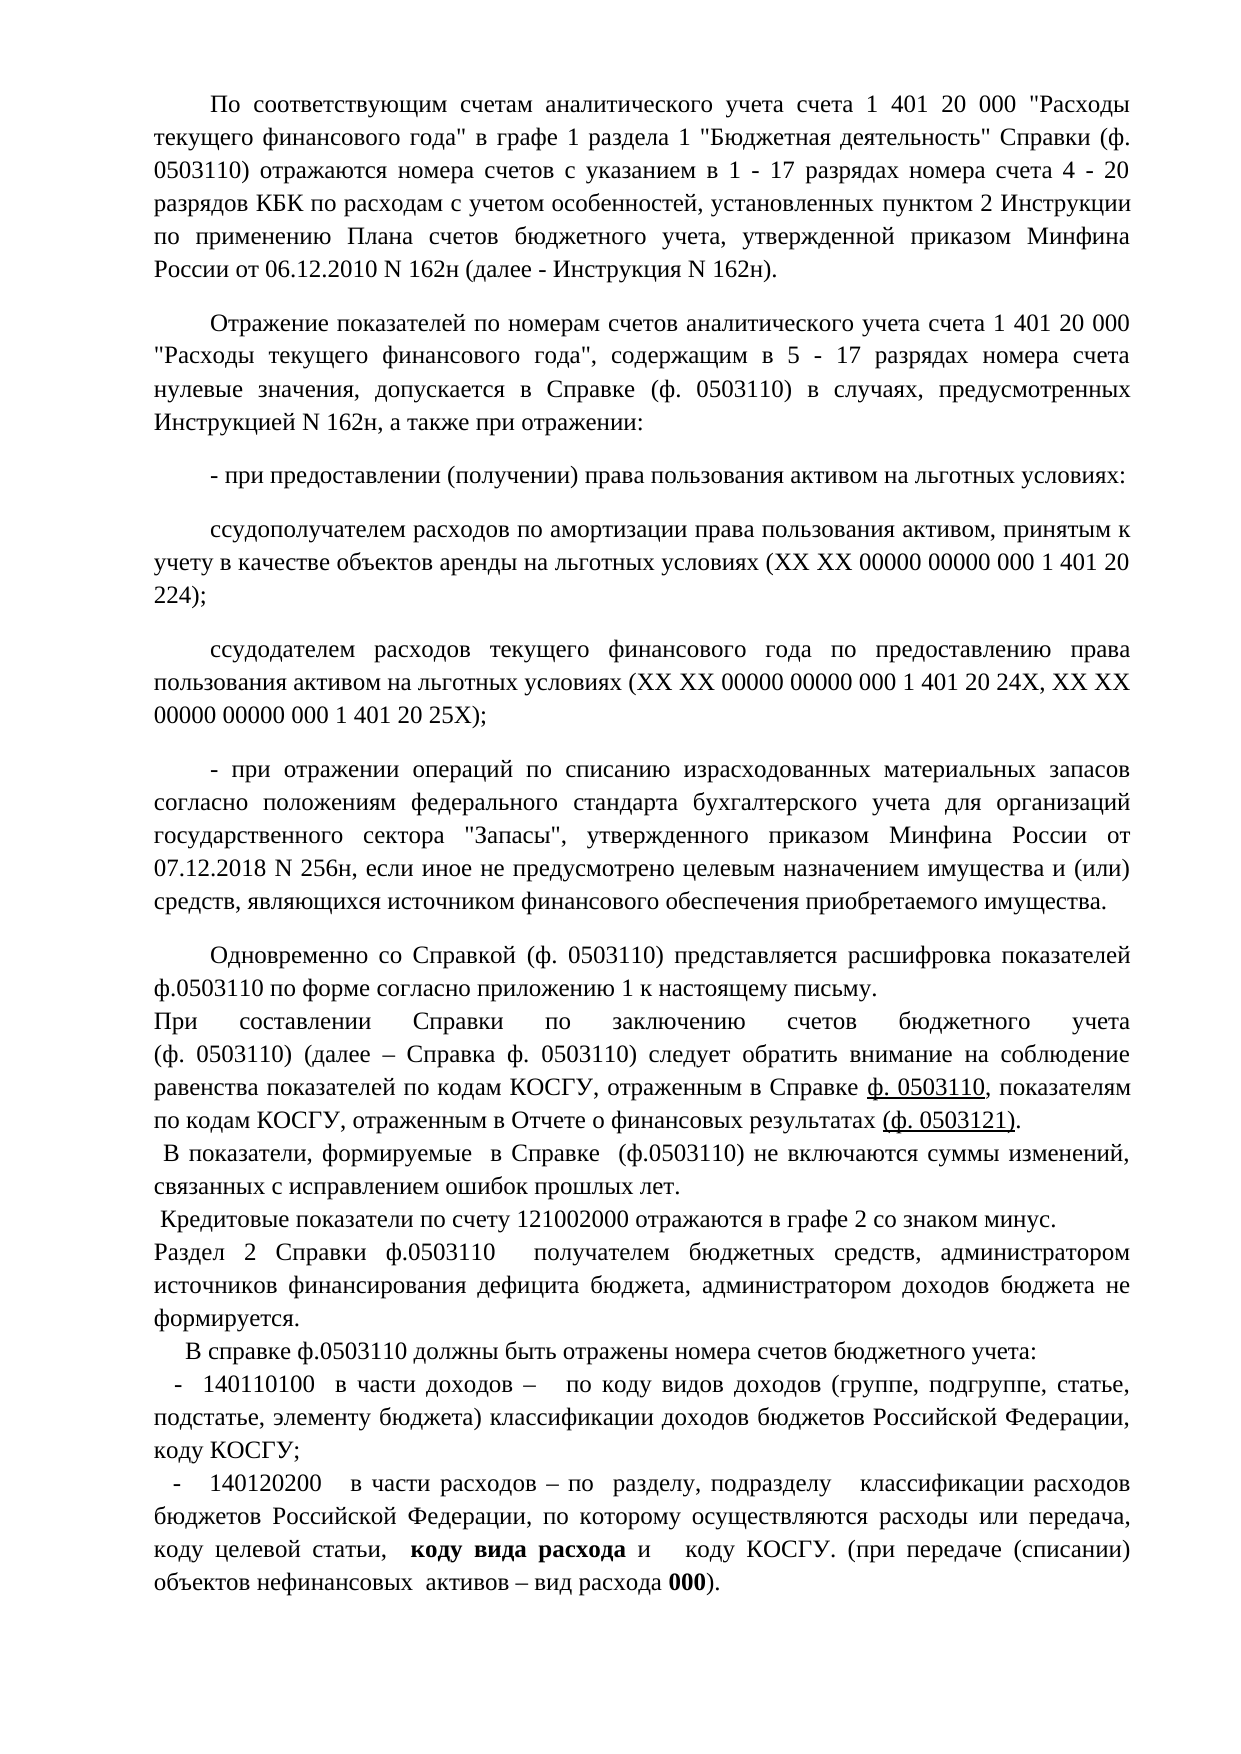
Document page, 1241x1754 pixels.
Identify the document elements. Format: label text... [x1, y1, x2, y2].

text Раздел 2 Справки ф.0503110 получателем бюджетных средств, администратором источников финансирования дефицита бюджета, администратором доходов бюджета не формируется. [154, 1237, 1131, 1332]
text При составлении Справки по заключению счетов бюджетного учета (ф. 0503110) (далее – Справка ф. 0503110) следует обратить внимание на соблюдение равенства показателей по кодам КОСГУ, отраженным в Справке ф. 0503110, показателям по кодам КОСГУ, отраженным в Отчете о финансовых результатах (ф. 0503121). [154, 1006, 1131, 1134]
text По соответствующим счетам аналитического учета счета 1 401 20 000 "Расходы текущего финансового года" в графе 1 раздела 1 "Бюджетная деятельность" Справки (ф. 0503110) отражаются номера счетов с указанием в 1 - 17 разрядах номера счета 4 - 20 разрядов КБК по расходам с учетом особенностей, установленных пунктом 2 Инструкции по применению Плана счетов бюджетного учета, утвержденной приказом Минфина России от 06.12.2010 N 162н (далее - Инструкция N 162н). [154, 89, 1131, 282]
text Одновременно со Справкой (ф. 0503110) представляется расшифровка показателей ф.0503110 по форме согласно приложению 1 к настоящему письму. [154, 940, 1131, 1002]
text ссудополучателем расходов по амортизации права пользования активом, принятым к учету в качестве объектов аренды на льготных условиях (XX XX 00000 00000 000 1 401 20 224); [154, 514, 1131, 609]
text - 140110100 в части доходов – по коду видов доходов (группе, подгруппе, статье, подстатье, элементу бюджета) классификации доходов бюджетов Российской Федерации, коду КОСГУ; [154, 1369, 1131, 1464]
text В показатели, формируемые в Справке (ф.0503110) не включаются суммы изменений, связанных с исправлением ошибок прошлых лет. [154, 1138, 1131, 1200]
text - при отражении операций по списанию израсходованных материальных запасов согласно положениям федерального стандарта бухгалтерского учета для организаций государственного сектора "Запасы", утвержденного приказом Минфина России от 07.12.2018 N 256н, если иное не предусмотрено целевым назначением имущества и (или) средств, являющихся источником финансового обеспечения приобретаемого имущества. [154, 754, 1131, 915]
text Отражение показателей по номерам счетов аналитического учета счета 1 401 20 000 "Расходы текущего финансового года", содержащим в 5 - 17 разрядах номера счета нулевые значения, допускается в Справке (ф. 0503110) в случаях, предусмотренных Инструкцией N 162н, а также при отражении: [154, 308, 1131, 435]
text - 140120200 в части расходов – по разделу, подразделу классификации расходов бюджетов Российской Федерации, по которому осуществляются расходы или передача, коду целевой статьи, коду вида расхода и коду КОСГУ. (при передаче (списании) объектов нефинансовых активов – вид расхода 000). [154, 1468, 1131, 1596]
text В справке ф.0503110 должны быть отражены номера счетов бюджетного учета: [154, 1336, 1131, 1365]
text - при предоставлении (получении) права пользования активом на льготных условиях: [154, 461, 1131, 489]
text Кредитовые показатели по счету 121002000 отражаются в графе 2 со знаком минус. [154, 1204, 1131, 1233]
text ссудодателем расходов текущего финансового года по предоставлению права пользования активом на льготных условиях (XX XX 00000 00000 000 1 401 20 24X, XX XX 00000 00000 000 1 401 20 25X); [154, 634, 1131, 729]
